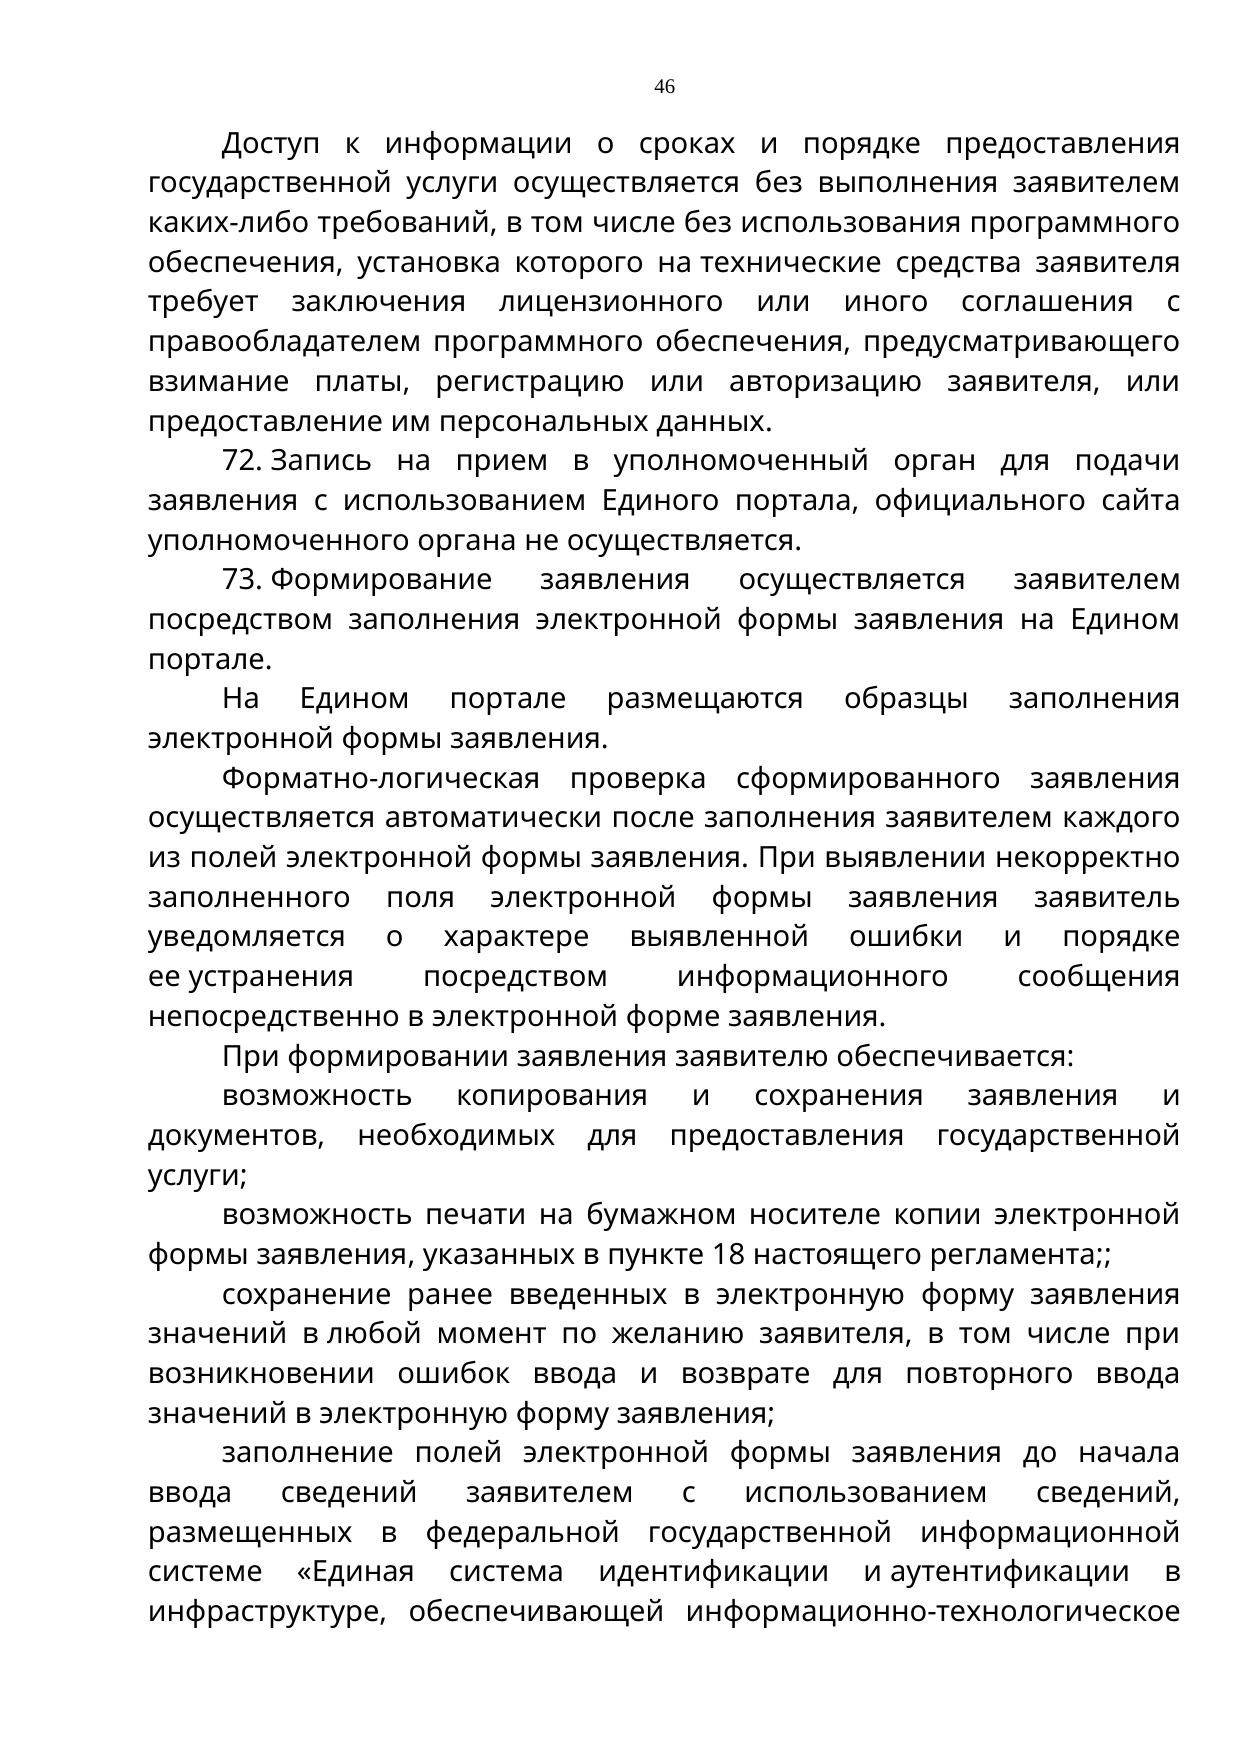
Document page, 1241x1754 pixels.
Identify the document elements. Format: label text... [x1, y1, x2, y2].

text 72. Запись на прием в уполномоченный орган для подачи заявления с использованием Единого портала, официального сайта уполномоченного органа не осуществляется. [148, 439, 1181, 558]
text сохранение ранее введенных в электронную форму заявления значений в любой момент по желанию заявителя, в том числе при возникновении ошибок ввода и возврате для повторного ввода значений в электронную форму заявления; [148, 1273, 1181, 1432]
text Доступ к информации о сроках и порядке предоставления государственной услуги осуществляется без выполнения заявителем каких-либо требований, в том числе без использования программного обеспечения, установка которого на технические средства заявителя требует заключения лицензионного или иного соглашения с правообладателем программного обеспечения, предусматривающего взимание платы, регистрацию или авторизацию заявителя, или предоставление им персональных данных. [148, 122, 1181, 439]
text На Едином портале размещаются образцы заполнения электронной формы заявления. [148, 678, 1181, 757]
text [148, 1432, 1181, 1630]
text возможность копирования и сохранения заявления и документов, необходимых для предоставления государственной услуги; [148, 1074, 1181, 1193]
text возможность печати на бумажном носителе копии электронной формы заявления, указанных в пункте 18 настоящего регламента;; [148, 1193, 1181, 1273]
text При формировании заявления заявителю обеспечивается: [148, 1035, 1181, 1074]
text 73. Формирование заявления осуществляется заявителем посредством заполнения электронной формы заявления на Едином портале. [148, 558, 1181, 678]
text Форматно-логическая проверка сформированного заявления осуществляется автоматически после заполнения заявителем каждого из полей электронной формы заявления. При выявлении некорректно заполненного поля электронной формы заявления заявитель уведомляется о характере выявленной ошибки и порядке ее устранения посредством информационного сообщения непосредственно в электронной форме заявления. [148, 757, 1181, 1035]
